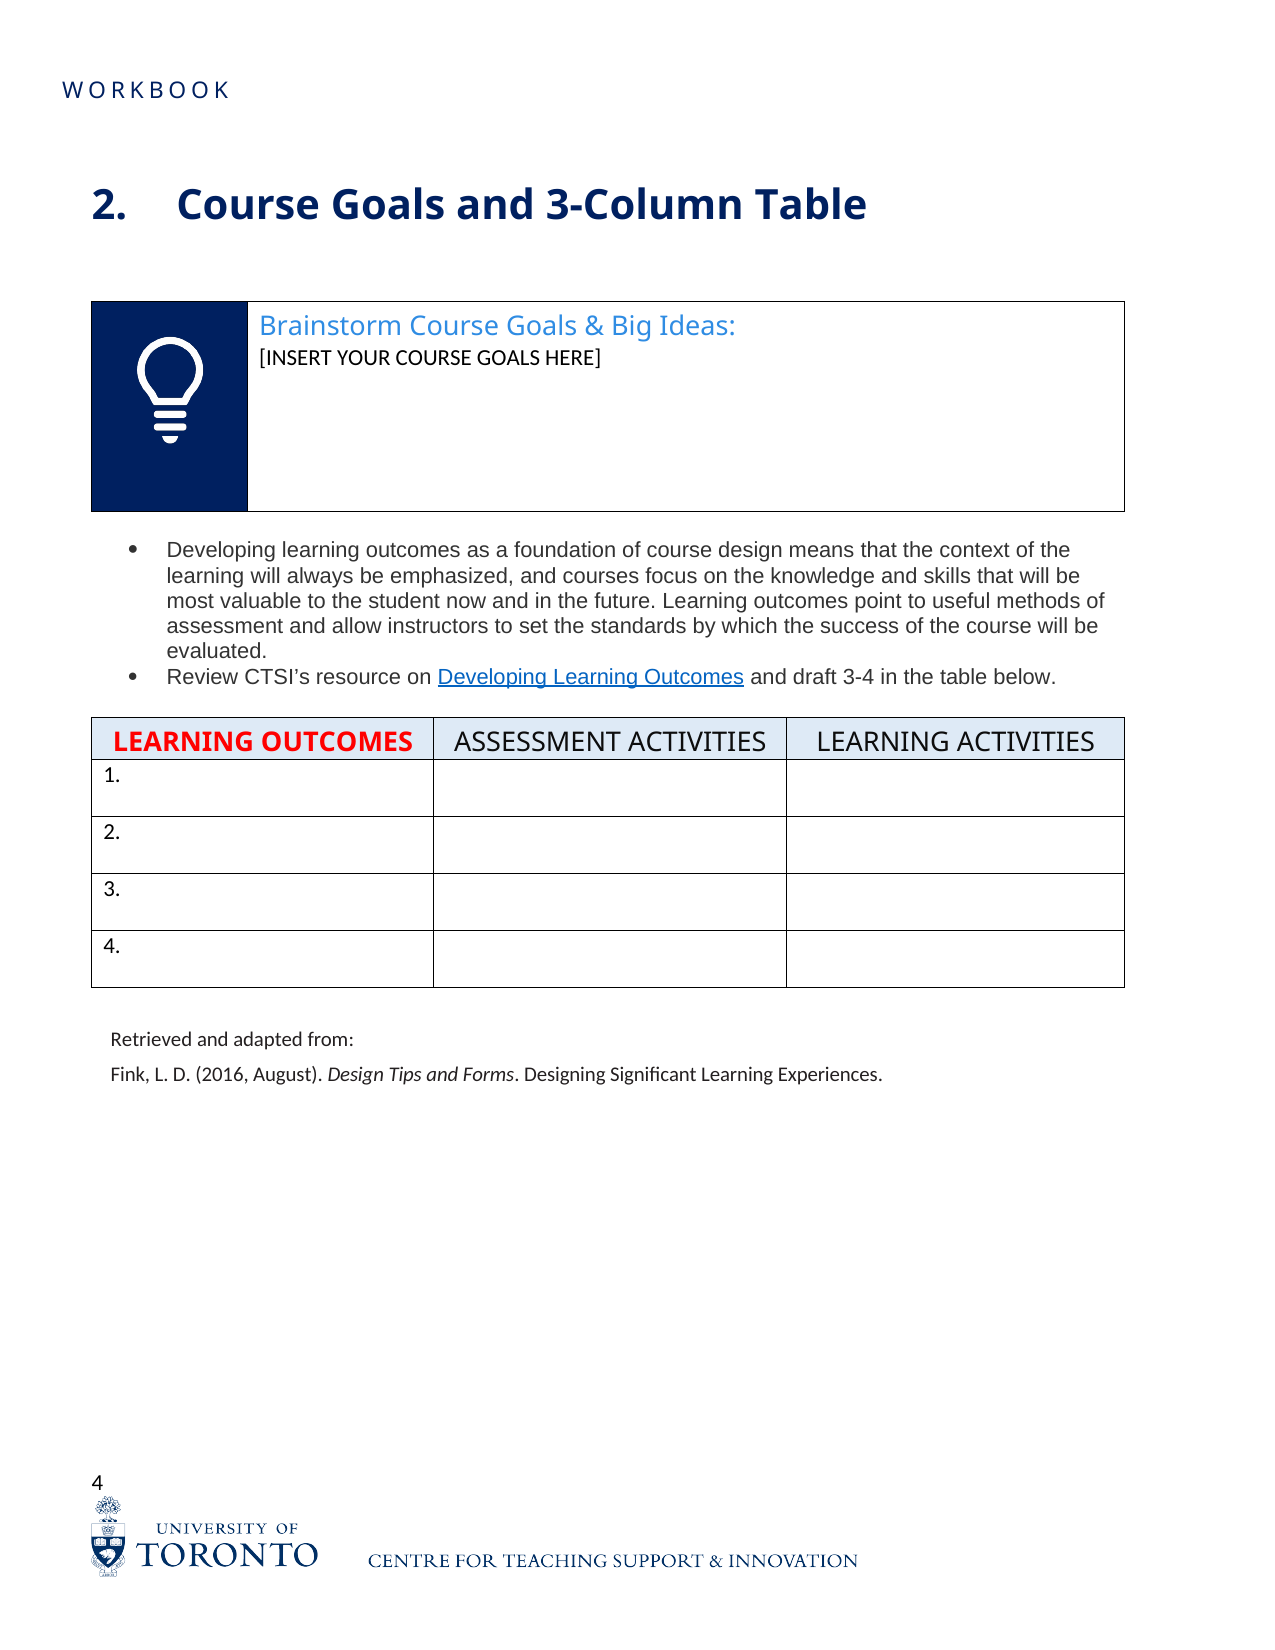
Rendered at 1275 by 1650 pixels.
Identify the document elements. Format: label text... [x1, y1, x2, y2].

table_cell [434, 931, 786, 987]
table_cell 4. [92, 931, 433, 987]
table_cell [434, 874, 786, 930]
table_cell [434, 817, 786, 873]
table_cell 1. [92, 760, 433, 816]
subtitle Course Goals and 3-Column Table [91, 175, 1125, 232]
table_header Brainstorm Course Goals & Big Ideas: [INSERT YOUR COURSE GOALS HERE] [248, 302, 1124, 511]
table_header [92, 302, 247, 511]
table_cell [434, 760, 786, 816]
table_header LEARNING ACTIVITIES [787, 718, 1124, 759]
table_cell [787, 874, 1124, 930]
table_header ASSESSMENT ACTIVITIES [434, 718, 786, 759]
picture [91, 1496, 858, 1577]
text Fink, L. D. (2016, August). Design Tips and Forms. Designing Significant Learning Experiences. [110, 1061, 1082, 1086]
list Developing learning outcomes as a foundation of course design means that the context of the learning will always be emphasized, and courses focus on the knowledge and skills that will be most valuable to the student now and in the future. Learning outcomes point to useful methods of assessment and allow instructors to set the standards by which the success of the course will be evaluated. [129, 537, 1125, 663]
table_cell [787, 931, 1124, 987]
table_header LEARNING OUTCOMES [92, 718, 433, 759]
table_cell 3. [92, 874, 433, 930]
table_cell [787, 760, 1124, 816]
text Retrieved and adapted from: [110, 1026, 1082, 1051]
picture [109, 330, 231, 451]
table_cell 2. [92, 817, 433, 873]
table_cell [787, 817, 1124, 873]
list Review CTSI’s resource on Developing Learning Outcomes and draft 3-4 in the table below. [129, 663, 1125, 689]
